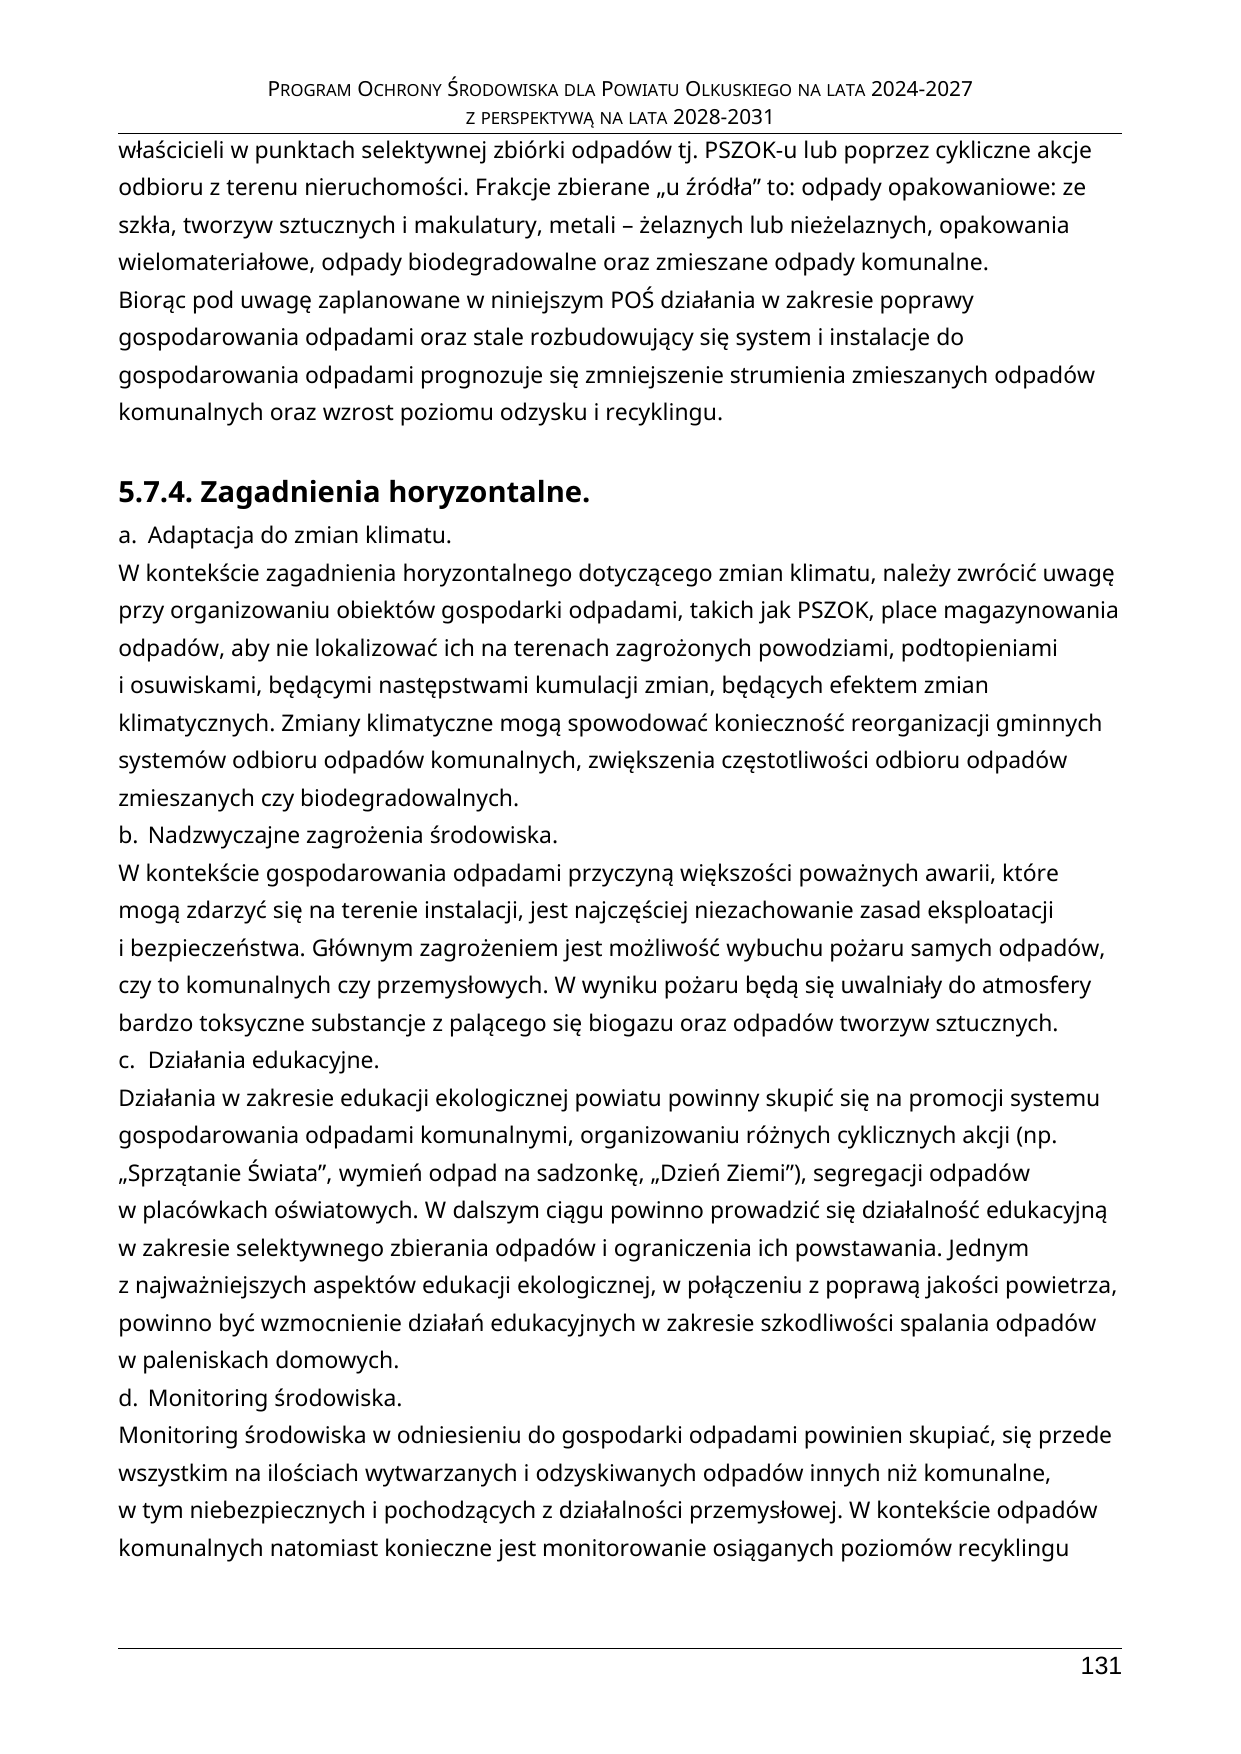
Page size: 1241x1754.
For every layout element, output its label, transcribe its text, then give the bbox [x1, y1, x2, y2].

text W kontekście zagadnienia horyzontalnego dotyczącego zmian klimatu, należy zwrócić uwagę przy organizowaniu obiektów gospodarki odpadami, takich jak PSZOK, place magazynowania odpadów, aby nie lokalizować ich na terenach zagrożonych powodziami, podtopieniami i osuwiskami, będącymi następstwami kumulacji zmian, będących efektem zmian klimatycznych. Zmiany klimatyczne mogą spowodować konieczność reorganizacji gminnych systemów odbioru odpadów komunalnych, zwiększenia częstotliwości odbioru odpadów zmieszanych czy biodegradowalnych. [118, 556, 1122, 813]
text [118, 134, 1122, 278]
text Biorąc pod uwagę zaplanowane w niniejszym POŚ działania w zakresie poprawy gospodarowania odpadami oraz stale rozbudowujący się system i instalacje do gospodarowania odpadami prognozuje się zmniejszenie strumienia zmieszanych odpadów komunalnych oraz wzrost poziomu odzysku i recyklingu. [118, 284, 1122, 428]
list Działania edukacyjne. [118, 1044, 1122, 1075]
text W kontekście gospodarowania odpadami przyczyną większości poważnych awarii, które mogą zdarzyć się na terenie instalacji, jest najczęściej niezachowanie zasad eksploatacji i bezpieczeństwa. Głównym zagrożeniem jest możliwość wybuchu pożaru samych odpadów, czy to komunalnych czy przemysłowych. W wyniku pożaru będą się uwalniały do atmosfery bardzo toksyczne substancje z palącego się biogazu oraz odpadów tworzyw sztucznych. [118, 856, 1122, 1038]
text Działania w zakresie edukacji ekologicznej powiatu powinny skupić się na promocji systemu gospodarowania odpadami komunalnymi, organizowaniu różnych cyklicznych akcji (np. „Sprzątanie Świata”, wymień odpad na sadzonkę, „Dzień Ziemi”), segregacji odpadów w placówkach oświatowych. W dalszym ciągu powinno prowadzić się działalność edukacyjną w zakresie selektywnego zbierania odpadów i ograniczenia ich powstawania. Jednym z najważniejszych aspektów edukacji ekologicznej, w połączeniu z poprawą jakości powietrza, powinno być wzmocnienie działań edukacyjnych w zakresie szkodliwości spalania odpadów w paleniskach domowych. [118, 1081, 1122, 1375]
list Adaptacja do zmian klimatu. [118, 519, 1122, 550]
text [118, 1419, 1122, 1563]
subtitle 5.7.4. Zagadnienia horyzontalne. [118, 471, 1122, 511]
list Monitoring środowiska. [118, 1381, 1122, 1413]
list Nadzwyczajne zagrożenia środowiska. [118, 819, 1122, 850]
